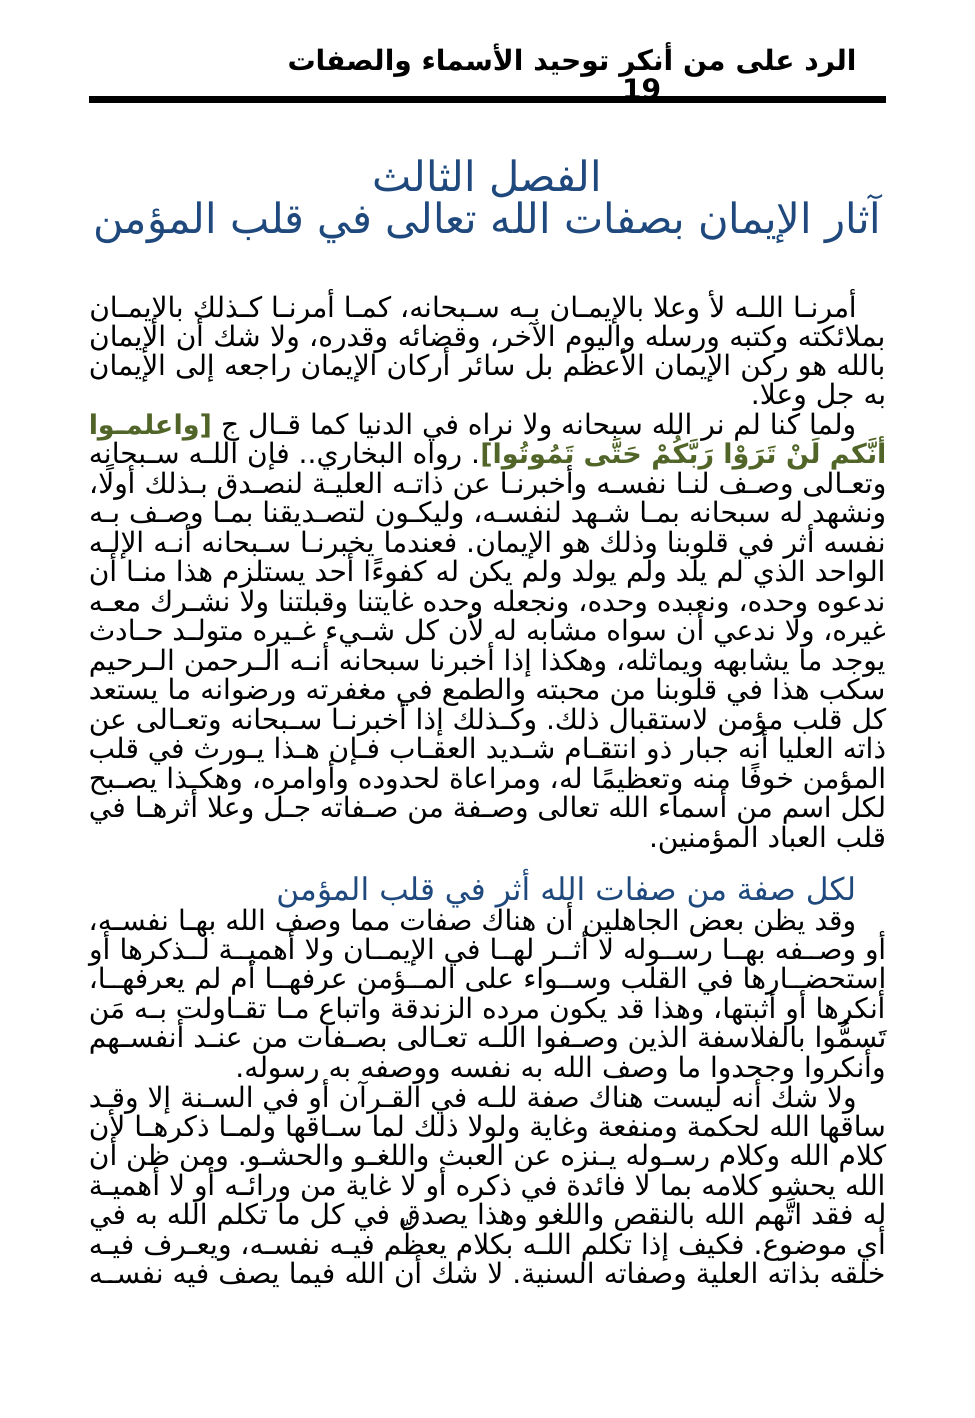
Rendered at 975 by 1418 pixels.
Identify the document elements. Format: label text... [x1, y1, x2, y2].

text ولما كنا لم نر الله سبحانه ولا نراه في الدنيا كما قال ج [واعلموا أنَّكم لَنْ تَرَوْا رَبَّكُمْ حَتَّى تَمُوتُوا]. رواه البخاري.. فإن الله سبحانه وتعالى وصف لنا نفسه وأخبرنا عن ذاته العلية لنصدق بذلك أولًا، ونشهد له سبحانه بما شهد لنفسه، وليكون لتصديقنا بما وصف به نفسه أثر في قلوبنا وذلك هو الإيمان. فعندما يخبرنا سبحانه أنه الإله الواحد الذي لم يلد ولم يولد ولم يكن له كفوءًا أحد يستلزم هذا منا أن ندعوه وحده، ونعبده وحده، ونجعله وحده غايتنا وقبلتنا ولا نشرك معه غيره، ولا ندعي أن سواه مشابه له لأن كل شيء غيره متولد حادث يوجد ما يشابهه ويماثله، وهكذا إذا أخبرنا سبحانه أنه الرحمن الرحيم سكب هذا في قلوبنا من محبته والطمع في مغفرته ورضوانه ما يستعد كل قلب مؤمن لاستقبال ذلك. وكذلك إذا أخبرنا سبحانه وتعالى عن ذاته العليا أنه جبار ذو انتقام شديد العقاب فإن هذا يورث في قلب المؤمن خوفًا منه وتعظيمًا له، ومراعاة لحدوده وأوامره، وهكذا يصبح لكل اسم من أسماء الله تعالى وصفة من صفاته جل وعلا أثرها في قلب العباد المؤمنين. [89, 412, 886, 854]
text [89, 1084, 886, 1290]
text لكل صفة من صفات الله أثر في قلب المؤمن [89, 874, 857, 907]
text الفصل الثالث آثار الإيمان بصفات الله تعالى في قلب المؤمن [89, 156, 886, 244]
text أمرنا الله ﻷ وعلا بالإيمان به سبحانه، كما أمرنا كذلك بالإيمان بملائكته وكتبه ورسله واليوم الآخر، وقضائه وقدره، ولا شك أن الإيمان بالله هو ركن الإيمان الأعظم بل سائر أركان الإيمان راجعه إلى الإيمان به جل وعلا. [89, 294, 886, 412]
text وقد يظن بعض الجاهلين أن هناك صفات مما وصف الله بها نفسه، أو وصفه بها رسوله لا أثر لها في الإيمان ولا أهمية لذكرها أو استحضارها في القلب وسواء على المؤمن عرفها أم لم يعرفها، أنكرها أو أثبتها، وهذا قد يكون مرده الزندقة واتباع ما تقاولت به مَن تَسمُّوا بالفلاسفة الذين وصفوا الله تعالى بصفات من عند أنفسهم وأنكروا وجحدوا ما وصف الله به نفسه ووصفه به رسوله. [89, 907, 886, 1084]
